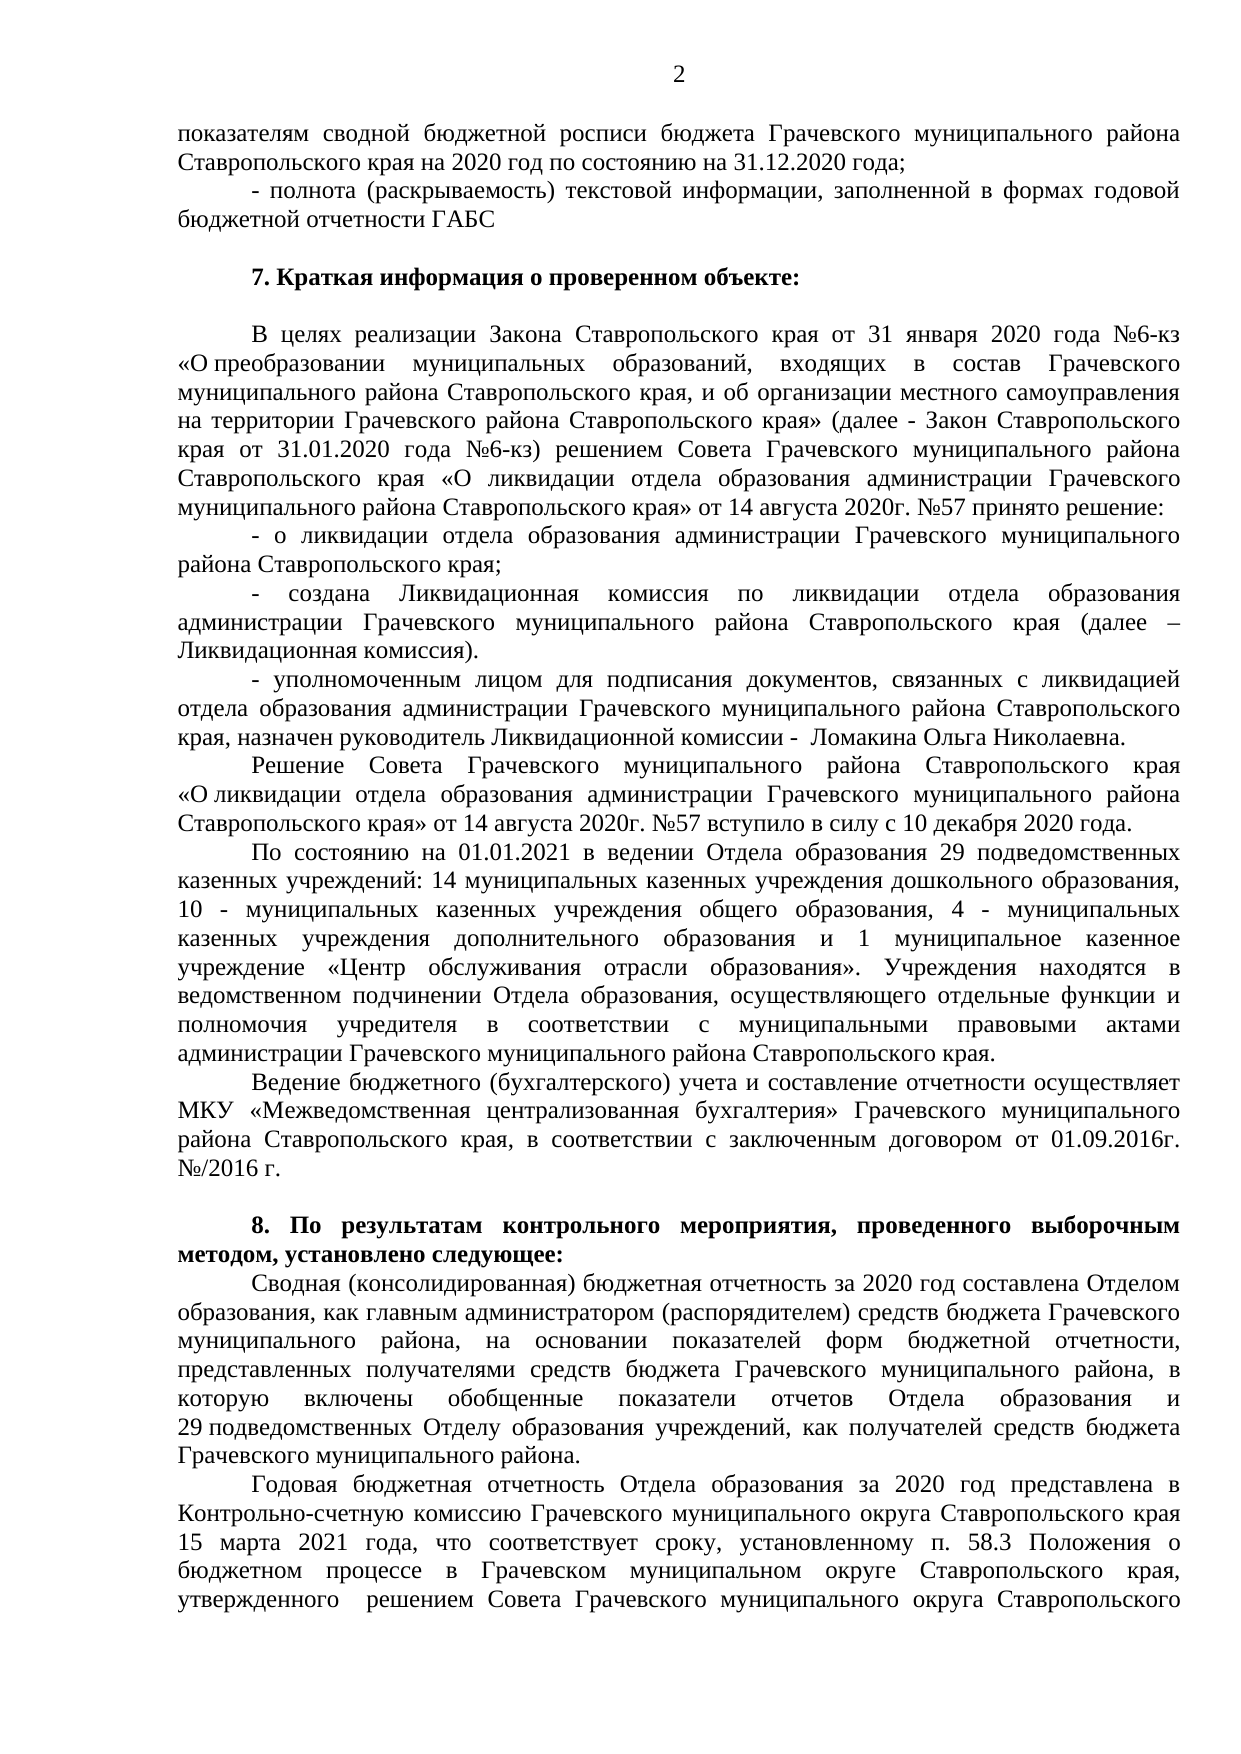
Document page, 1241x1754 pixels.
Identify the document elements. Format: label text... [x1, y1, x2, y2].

text Решение Совета Грачевского муниципального района Ставропольского края «О ликвидации отдела образования администрации Грачевского муниципального района Ставропольского края» от 14 августа 2020г. №57 вступило в силу с 10 декабря 2020 года. [177, 751, 1181, 837]
text По состоянию на 01.01.2021 в ведении Отдела образования 29 подведомственных казенных учреждений: 14 муниципальных казенных учреждения дошкольного образования, 10 - муниципальных казенных учреждения общего образования, 4 - муниципальных казенных учреждения дополнительного образования и 1 муниципальное казенное учреждение «Центр обслуживания отрасли образования». Учреждения находятся в ведомственном подчинении Отдела образования, осуществляющего отдельные функции и полномочия учредителя в соответствии с муниципальными правовыми актами администрации Грачевского муниципального района Ставропольского края. [177, 837, 1181, 1067]
text - создана Ликвидационная комиссия по ликвидации отдела образования администрации Грачевского муниципального района Ставропольского края (далее – Ликвидационная комиссия). [177, 578, 1181, 664]
text - полнота (раскрываемость) текстовой информации, заполненной в формах годовой бюджетной отчетности ГАБС [177, 176, 1181, 233]
text 7. Краткая информация о проверенном объекте: [177, 262, 1181, 291]
text Ведение бюджетного (бухгалтерского) учета и составление отчетности осуществляет МКУ «Межведомственная централизованная бухгалтерия» Грачевского муниципального района Ставропольского края, в соответствии с заключенным договором от 01.09.2016г. №/2016 г. [177, 1067, 1181, 1182]
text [177, 118, 1181, 176]
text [177, 1469, 1181, 1613]
text Сводная (консолидированная) бюджетная отчетность за 2020 год составлена Отделом образования, как главным администратором (распорядителем) средств бюджета Грачевского муниципального района, на основании показателей форм бюджетной отчетности, представленных получателями средств бюджета Грачевского муниципального района, в которую включены обобщенные показатели отчетов Отдела образования и 29 подведомственных Отделу образования учреждений, как получателей средств бюджета Грачевского муниципального района. [177, 1268, 1181, 1469]
text - о ликвидации отдела образования администрации Грачевского муниципального района Ставропольского края; [177, 521, 1181, 578]
text В целях реализации Закона Ставропольского края от 31 января 2020 года №6-кз «О преобразовании муниципальных образований, входящих в состав Грачевского муниципального района Ставропольского края, и об организации местного самоуправления на территории Грачевского района Ставропольского края» (далее - Закон Ставропольского края от 31.01.2020 года №6-кз) решением Совета Грачевского муниципального района Ставропольского края «О ликвидации отдела образования администрации Грачевского муниципального района Ставропольского края» от 14 августа 2020г. №57 принято решение: [177, 319, 1181, 521]
text 8. По результатам контрольного мероприятия, проведенного выборочным методом, установлено следующее: [177, 1211, 1181, 1268]
text - уполномоченным лицом для подписания документов, связанных с ликвидацией отдела образования администрации Грачевского муниципального района Ставропольского края, назначен руководитель Ликвидационной комиссии - Ломакина Ольга Николаевна. [177, 664, 1181, 751]
